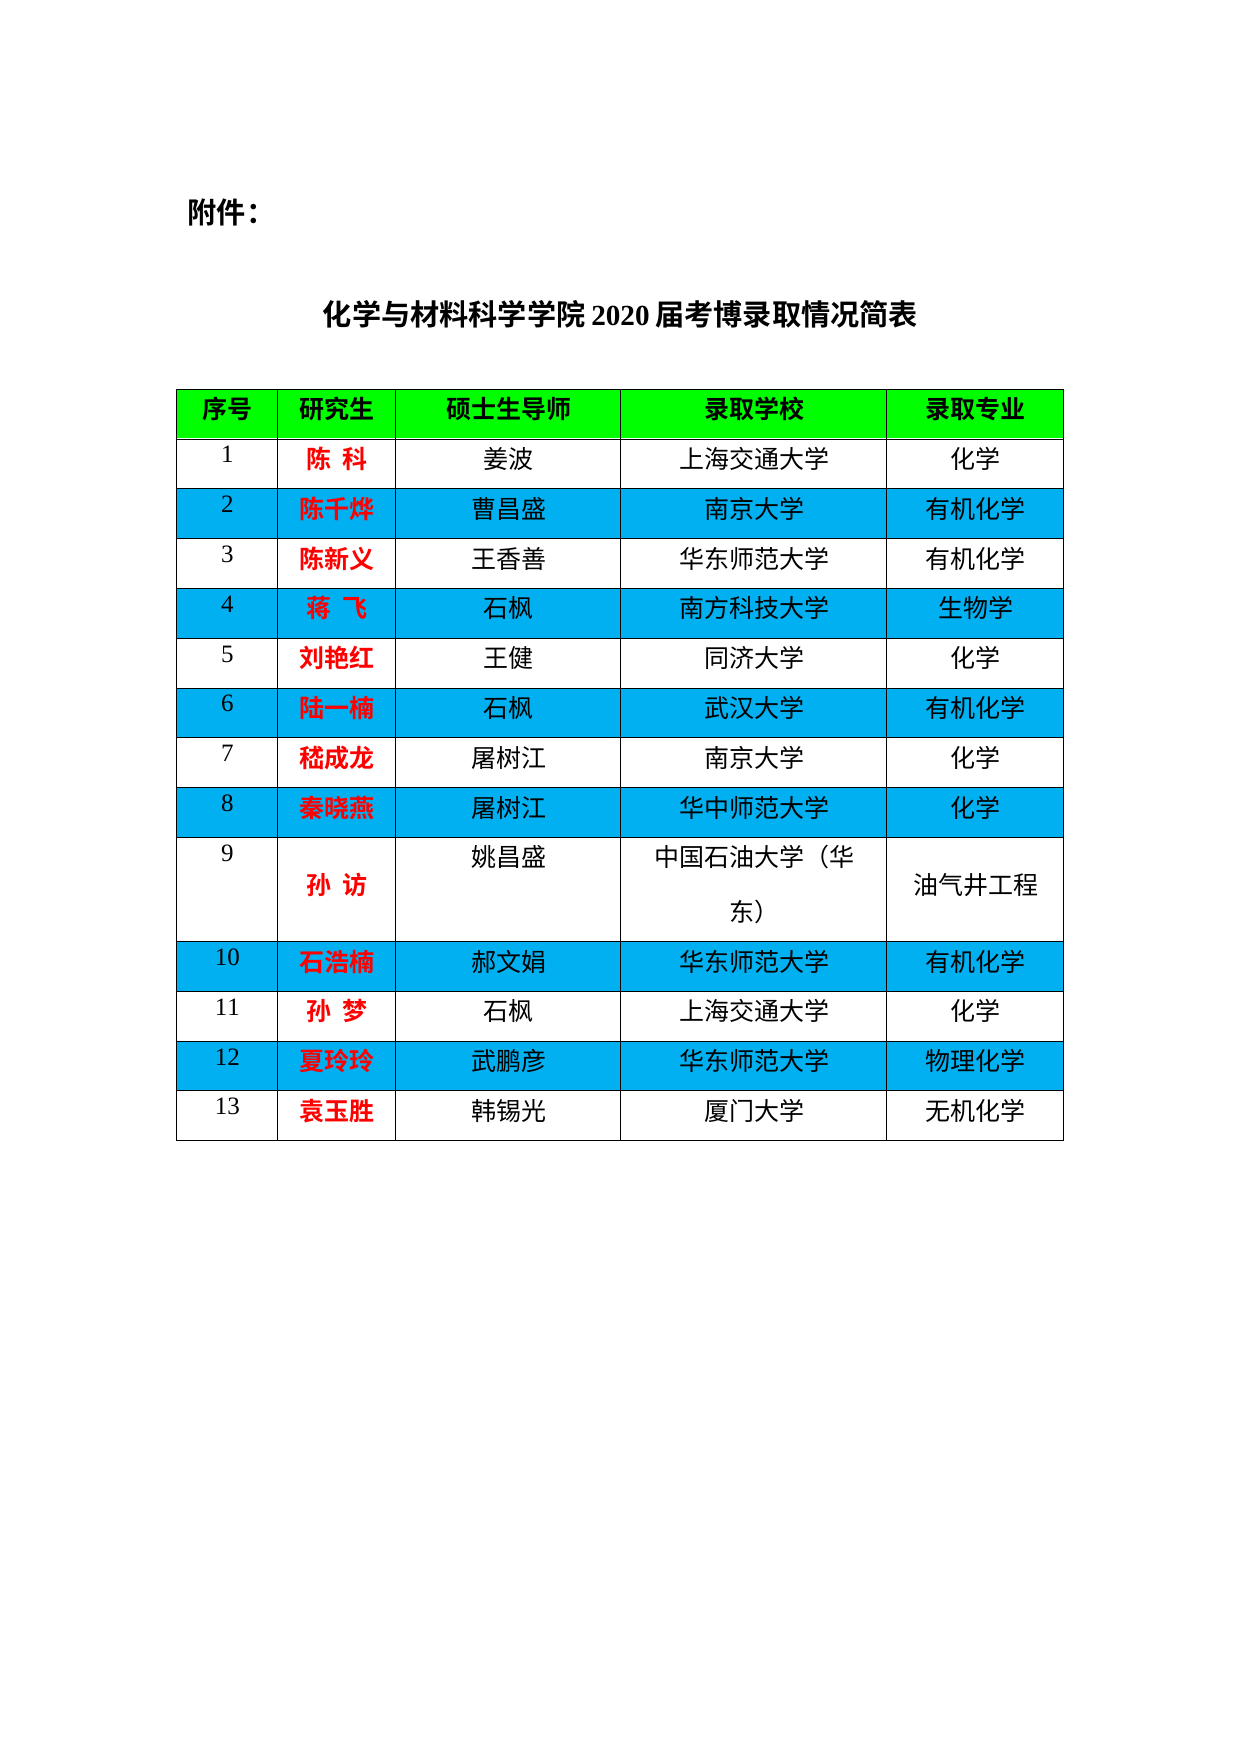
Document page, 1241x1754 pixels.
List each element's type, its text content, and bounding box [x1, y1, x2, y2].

table_cell 5 [177, 639, 277, 687]
table_cell 陈千烨 [278, 489, 395, 538]
table_cell 秦晓燕 [278, 788, 395, 837]
table_cell 化学 [887, 788, 1063, 837]
table_cell 华东师范大学 [621, 539, 886, 588]
table_cell 南京大学 [621, 489, 886, 538]
table_cell 郝文娟 [396, 942, 620, 991]
table_cell 刘艳红 [278, 639, 395, 687]
table_cell 4 [177, 589, 277, 638]
table_header 录取学校 [621, 390, 886, 438]
table_cell 石枫 [396, 589, 620, 638]
table_cell 化学 [887, 992, 1063, 1041]
table_cell 南京大学 [621, 738, 886, 787]
table_cell 姜波 [396, 440, 620, 488]
table_cell 上海交通大学 [621, 992, 886, 1041]
text 化学与材料科学学院2020届考博录取情况简表 [187, 281, 1053, 346]
table_cell 11 [177, 992, 277, 1041]
table_cell 有机化学 [887, 942, 1063, 991]
table_cell 同济大学 [621, 639, 886, 687]
table_cell 8 [177, 788, 277, 837]
table_cell 武汉大学 [621, 689, 886, 737]
table_cell 陆一楠 [278, 689, 395, 737]
table_header 录取专业 [887, 390, 1063, 438]
table_cell 屠树江 [396, 738, 620, 787]
table_cell 曹昌盛 [396, 489, 620, 538]
table_cell 3 [177, 539, 277, 588]
table_cell 中国石油大学（华东） [621, 838, 886, 941]
table_cell 无机化学 [887, 1091, 1063, 1140]
table_header 研究生 [278, 390, 395, 438]
table_cell 化学 [887, 440, 1063, 488]
table_cell 石浩楠 [278, 942, 395, 991]
table_cell 化学 [887, 639, 1063, 687]
table_header 硕士生导师 [396, 390, 620, 438]
table_cell 屠树江 [396, 788, 620, 837]
table_cell 9 [177, 838, 277, 941]
table_cell 华东师范大学 [621, 1042, 886, 1090]
table_cell 武鹏彦 [396, 1042, 620, 1090]
table_cell 12 [177, 1042, 277, 1090]
table_cell 南方科技大学 [621, 589, 886, 638]
table_cell 嵇成龙 [278, 738, 395, 787]
table_cell 孙 访 [278, 838, 395, 941]
table_cell 石枫 [396, 992, 620, 1041]
table_cell 生物学 [887, 589, 1063, 638]
table_cell 厦门大学 [621, 1091, 886, 1140]
table_cell 7 [177, 738, 277, 787]
table_cell 孙 梦 [278, 992, 395, 1041]
table_cell 物理化学 [887, 1042, 1063, 1090]
table_cell 袁玉胜 [278, 1091, 395, 1140]
table_cell 华东师范大学 [621, 942, 886, 991]
table_cell 13 [177, 1091, 277, 1140]
table_cell 化学 [887, 738, 1063, 787]
table_cell 上海交通大学 [621, 440, 886, 488]
table_cell 2 [177, 489, 277, 538]
table_cell 夏玲玲 [278, 1042, 395, 1090]
table_cell 有机化学 [887, 539, 1063, 588]
table_cell 王香善 [396, 539, 620, 588]
table_cell 6 [177, 689, 277, 737]
table_cell 石枫 [396, 689, 620, 737]
table_cell 有机化学 [887, 689, 1063, 737]
table_cell 陈 科 [278, 440, 395, 488]
table_cell 陈新义 [278, 539, 395, 588]
table_cell 油气井工程 [887, 838, 1063, 941]
text 附件： [187, 178, 1053, 243]
table_cell 姚昌盛 [396, 838, 620, 941]
table_cell 王健 [396, 639, 620, 687]
table_header 序号 [177, 390, 277, 438]
table_cell 蒋 飞 [278, 589, 395, 638]
table_cell 1 [177, 440, 277, 488]
table_cell 华中师范大学 [621, 788, 886, 837]
table_cell 韩锡光 [396, 1091, 620, 1140]
table_cell 10 [177, 942, 277, 991]
table_cell 有机化学 [887, 489, 1063, 538]
